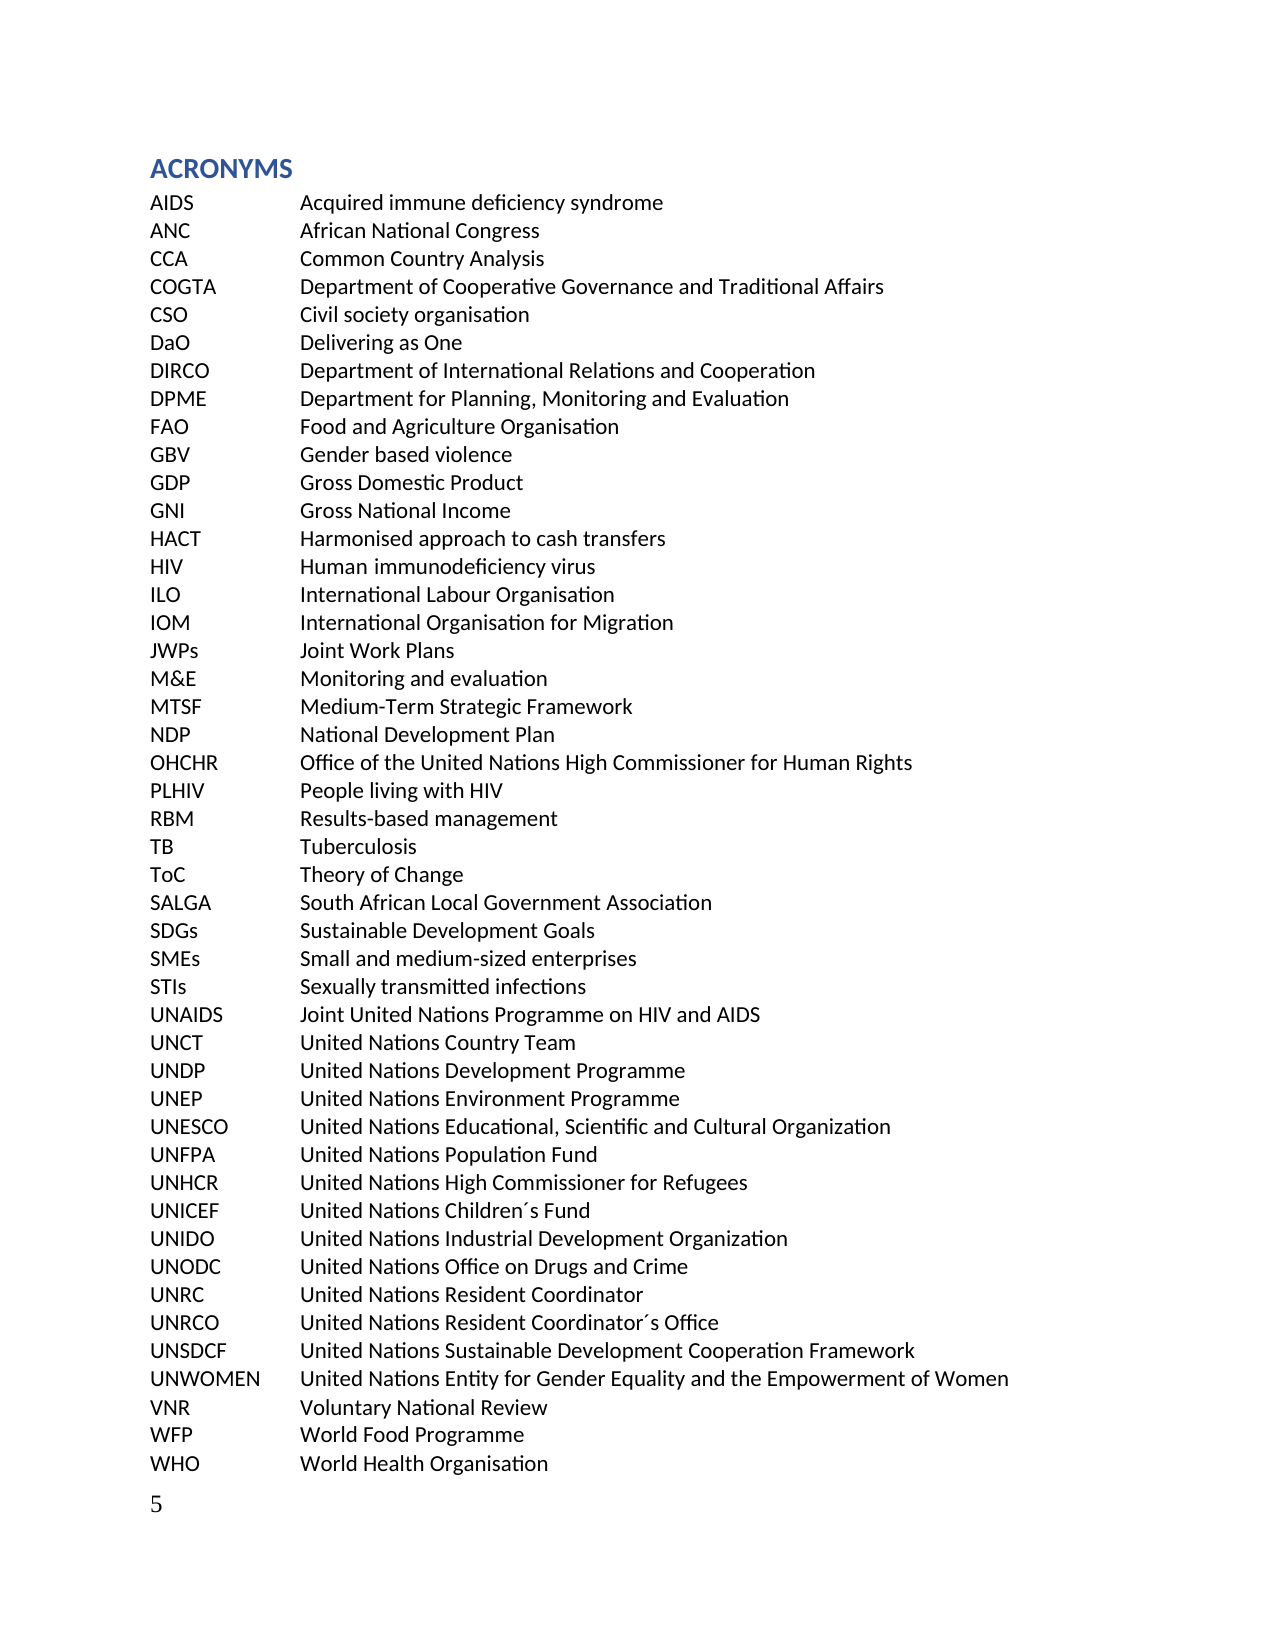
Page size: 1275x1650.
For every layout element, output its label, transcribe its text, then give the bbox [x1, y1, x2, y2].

text UNIDO United Nations Industrial Development Organization [150, 1224, 1126, 1252]
text DIRCO Department of International Relations and Cooperation [150, 356, 1126, 384]
text ILO International Labour Organisation [150, 580, 1126, 608]
text TB Tuberculosis [150, 832, 1126, 860]
text UNRCO United Nations Resident Coordinator´s Office [150, 1308, 1126, 1337]
text UNODC United Nations Office on Drugs and Crime [150, 1252, 1126, 1281]
text HACT Harmonised approach to cash transfers [150, 524, 1126, 552]
text UNCT United Nations Country Team [150, 1028, 1126, 1056]
text DPME Department for Planning, Monitoring and Evaluation [150, 384, 1126, 412]
text SMEs Small and medium-sized enterprises [150, 944, 1126, 972]
text GBV Gender based violence [150, 440, 1126, 468]
text IOM International Organisation for Migration [150, 608, 1126, 636]
text CCA Common Country Analysis [150, 244, 1126, 272]
text NDP National Development Plan [150, 720, 1126, 748]
text UNSDCF United Nations Sustainable Development Cooperation Framework [150, 1337, 1126, 1364]
text RBM Results-based management [150, 804, 1126, 832]
text UNESCO United Nations Educational, Scientific and Cultural Organization [150, 1112, 1126, 1140]
text AIDS Acquired immune deficiency syndrome [150, 188, 1126, 216]
text UNWOMEN United Nations Entity for Gender Equality and the Empowerment of Women [150, 1364, 1126, 1393]
text UNRC United Nations Resident Coordinator [150, 1281, 1126, 1308]
text DaO Delivering as One [150, 328, 1126, 356]
text VNR Voluntary National Review [150, 1393, 1126, 1421]
text ToC Theory of Change [150, 860, 1126, 888]
text CSO Civil society organisation [150, 300, 1126, 328]
text GDP Gross Domestic Product [150, 468, 1126, 496]
text UNEP United Nations Environment Programme [150, 1084, 1126, 1112]
text PLHIV People living with HIV [150, 776, 1126, 804]
text UNICEF United Nations Children´s Fund [150, 1196, 1126, 1224]
text WHO World Health Organisation [150, 1449, 1126, 1477]
text UNHCR United Nations High Commissioner for Refugees [150, 1168, 1126, 1196]
text HIV Human immunodeficiency virus [150, 552, 1126, 580]
text WFP World Food Programme [150, 1421, 1126, 1449]
text SDGs Sustainable Development Goals [150, 916, 1126, 944]
text UNDP United Nations Development Programme [150, 1056, 1126, 1084]
text COGTA Department of Cooperative Governance and Traditional Affairs [150, 272, 1126, 300]
text ANC African National Congress [150, 216, 1126, 244]
text JWPs Joint Work Plans [150, 636, 1126, 664]
text UNFPA United Nations Population Fund [150, 1140, 1126, 1168]
subtitle ACRONYMS [150, 150, 1126, 186]
text SALGA South African Local Government Association [150, 888, 1126, 916]
text M&E Monitoring and evaluation [150, 664, 1126, 692]
text MTSF Medium-Term Strategic Framework [150, 692, 1126, 720]
text UNAIDS Joint United Nations Programme on HIV and AIDS [150, 1000, 1126, 1028]
text OHCHR Office of the United Nations High Commissioner for Human Rights [150, 748, 1126, 776]
text GNI Gross National Income [150, 496, 1126, 524]
text FAO Food and Agriculture Organisation [150, 412, 1126, 440]
text STIs Sexually transmitted infections [150, 972, 1126, 1000]
